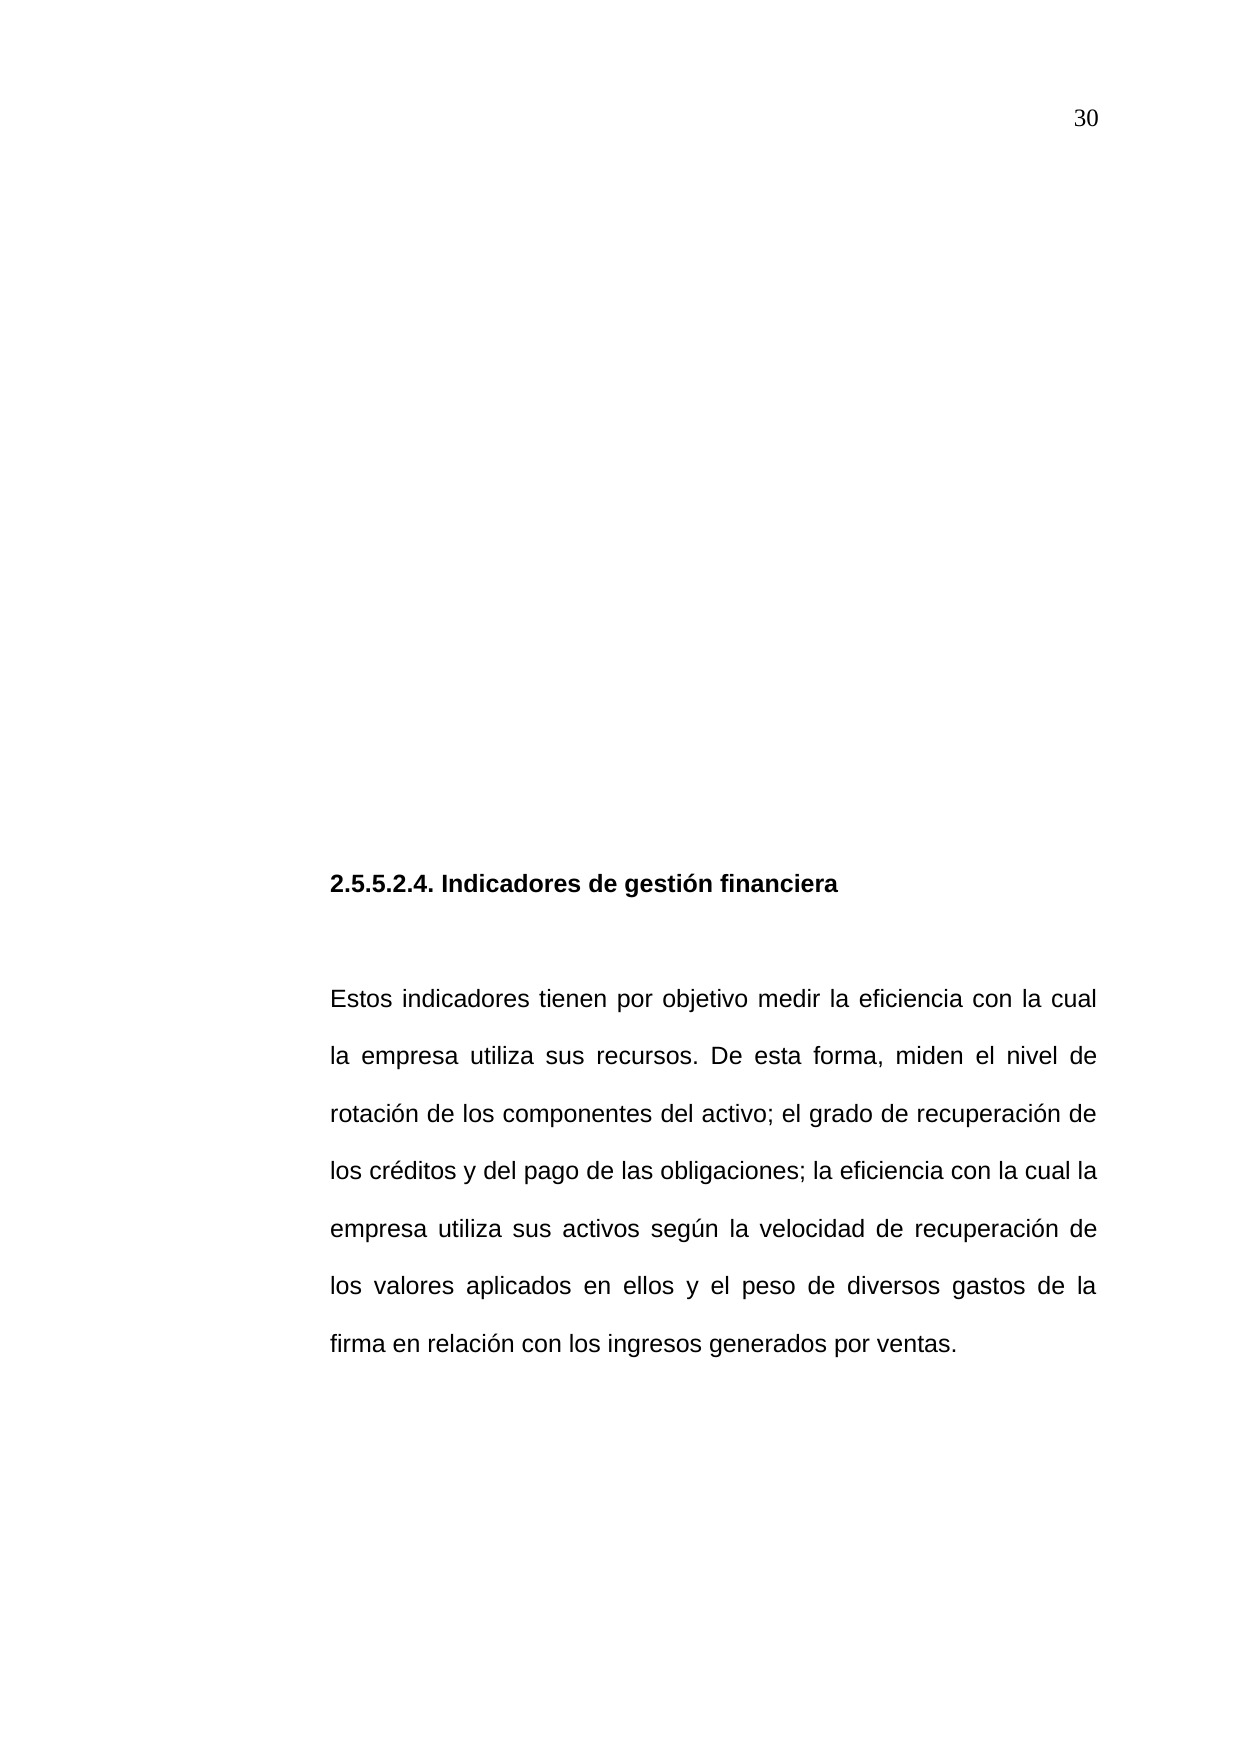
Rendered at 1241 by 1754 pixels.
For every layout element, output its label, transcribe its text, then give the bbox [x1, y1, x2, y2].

text 2.5.5.2.4. Indicadores de gestión financiera [330, 869, 1098, 897]
text Estos indicadores tienen por objetivo medir la eficiencia con la cual la empresa utiliza sus recursos. De esta forma, miden el nivel de rotación de los componentes del activo; el grado de recuperación de los créditos y del pago de las obligaciones; la eficiencia con la cual la empresa utiliza sus activos según la velocidad de recuperación de los valores aplicados en ellos y el peso de diversos gastos de la firma en relación con los ingresos generados por ventas. [330, 984, 1098, 1357]
